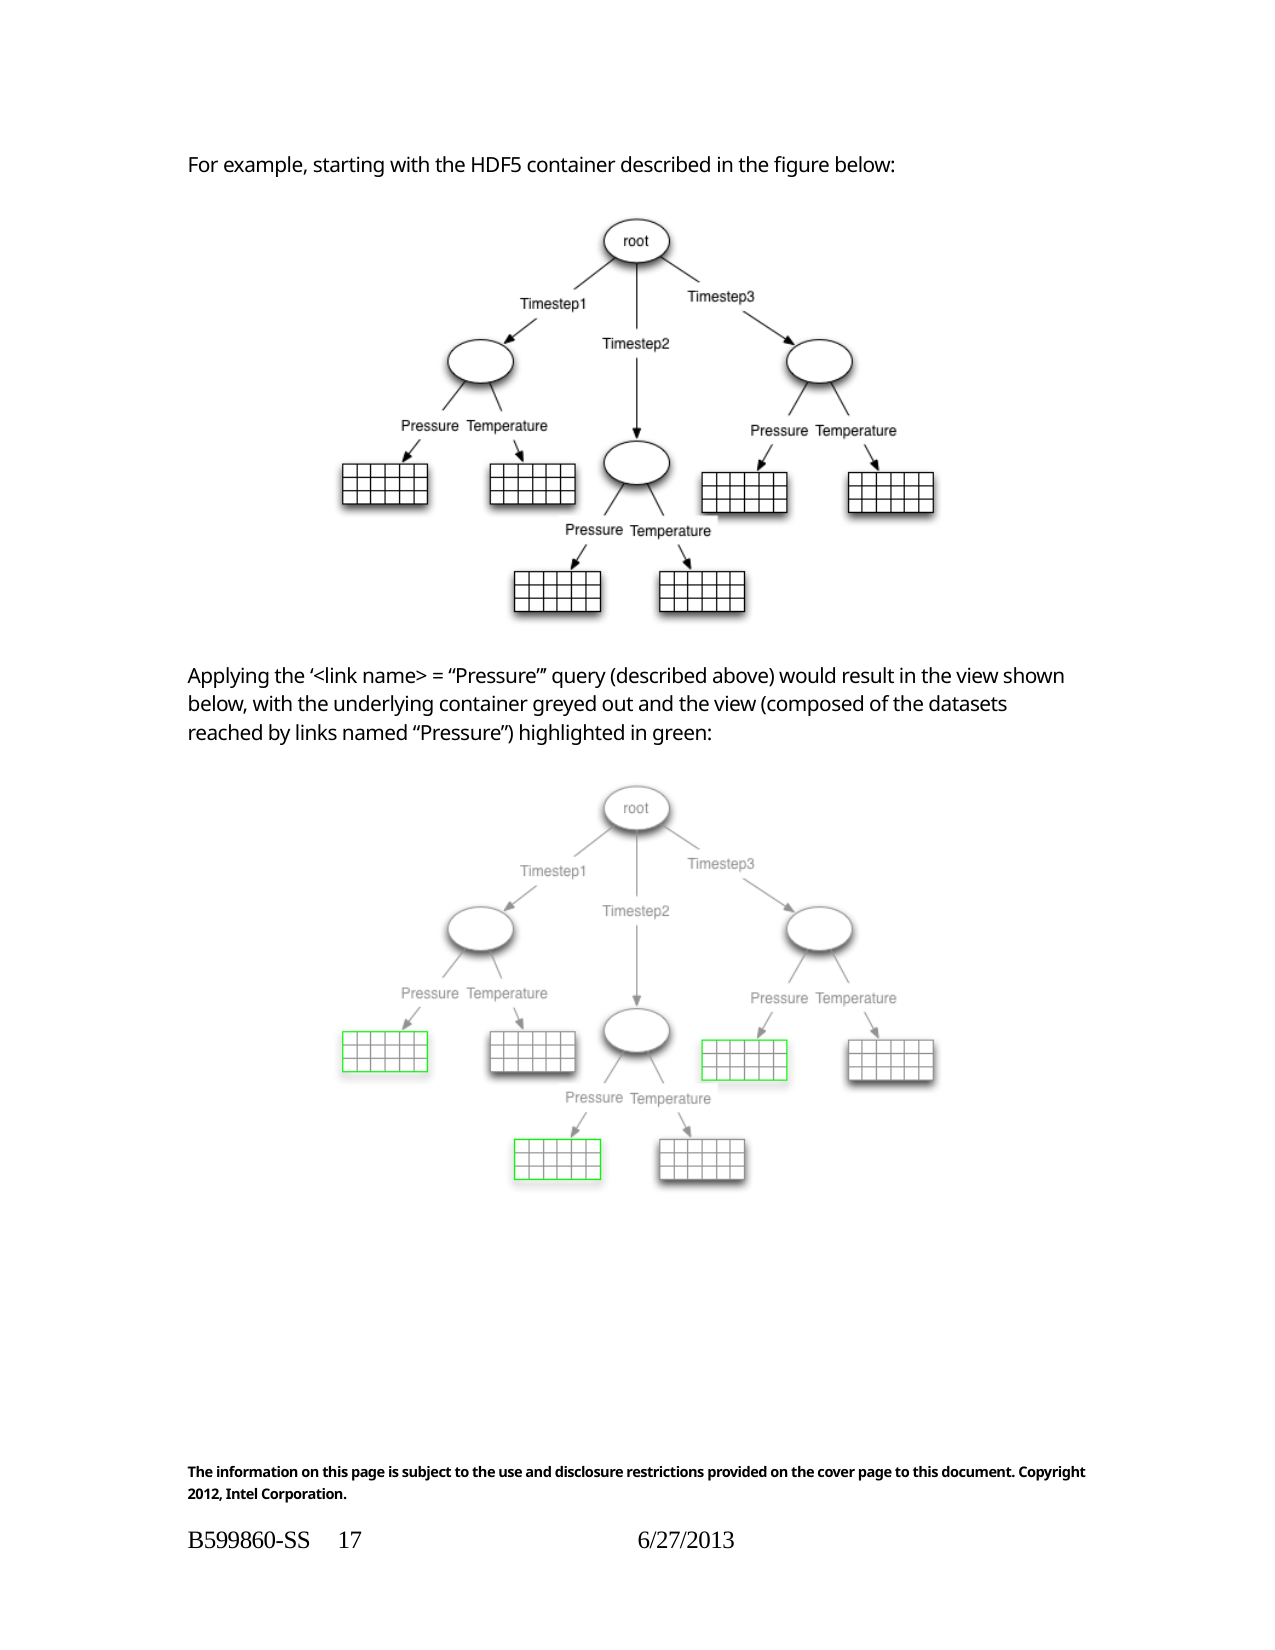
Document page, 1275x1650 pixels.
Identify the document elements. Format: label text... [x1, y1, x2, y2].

text Applying the ‘<link name> = “Pressure”’ query (described above) would result in the view shown below, with the underlying container greyed out and the view (composed of the datasets reached by links named “Pressure”) highlighted in green: [187, 661, 1087, 746]
text For example, starting with the HDF5 container described in the figure below: [187, 150, 1087, 178]
picture [318, 767, 957, 1208]
picture [318, 199, 957, 640]
